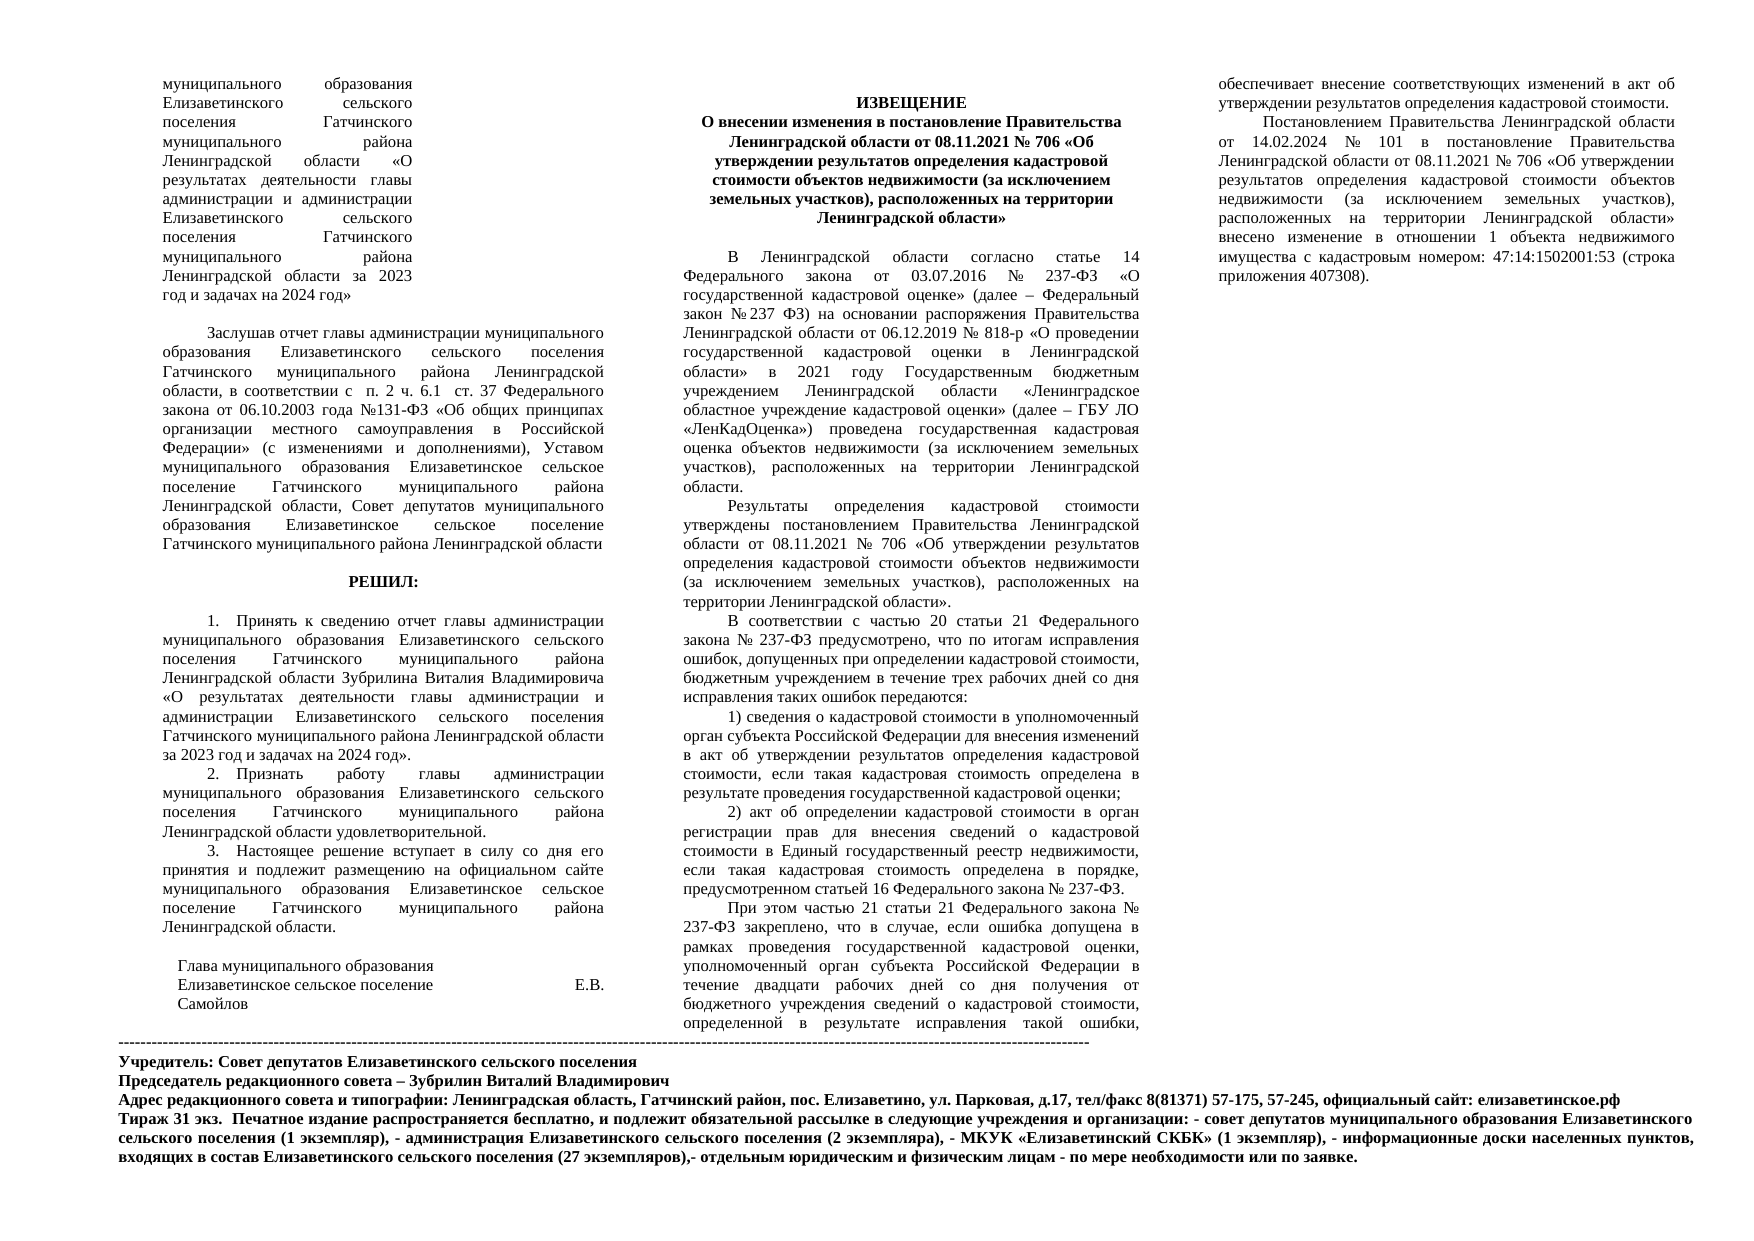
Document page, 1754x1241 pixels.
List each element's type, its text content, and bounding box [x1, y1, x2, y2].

text О внесении изменения в постановление Правительства Ленинградской области от 08.11.2021 № 706 «Об утверждении результатов определения кадастровой стоимости объектов недвижимости (за исключением земельных участков), расположенных на территории Ленинградской области» [683, 112, 1140, 227]
text Заслушав отчет главы администрации муниципального образования Елизаветинского сельского поселения Гатчинского муниципального района Ленинградской области, в соответствии с п. 2 ч. 6.1 ст. 37 Федерального закона от 06.10.2003 года №131-ФЗ «Об общих принципах организации местного самоуправления в Российской Федерации» (с изменениями и дополнениями), Уставом муниципального образования Елизаветинское сельское поселение Гатчинского муниципального района Ленинградской области, Совет депутатов муниципального образования Елизаветинское сельское поселение Гатчинского муниципального района Ленинградской области [162, 323, 604, 553]
text 2) акт об определении кадастровой стоимости в орган регистрации прав для внесения сведений о кадастровой стоимости в Единый государственный реестр недвижимости, если такая кадастровая стоимость определена в порядке, предусмотренном статьей 16 Федерального закона № 237-ФЗ. [683, 802, 1140, 898]
text Елизаветинское сельское поселение Е.В. Самойлов [177, 975, 604, 1013]
text 2. Признать работу главы администрации муниципального образования Елизаветинского сельского поселения Гатчинского муниципального района Ленинградской области удовлетворительной. [162, 764, 604, 841]
text Результаты определения кадастровой стоимости утверждены постановлением Правительства Ленинградской области от 08.11.2021 № 706 «Об утверждении результатов определения кадастровой стоимости объектов недвижимости (за исключением земельных участков), расположенных на территории Ленинградской области». [683, 496, 1140, 611]
text В Ленинградской области согласно статье 14 Федерального закона от 03.07.2016 № 237-ФЗ «О государственной кадастровой оценке» (далее – Федеральный закон № 237 ФЗ) на основании распоряжения Правительства Ленинградской области от 06.12.2019 № 818-р «О проведении государственной кадастровой оценки в Ленинградской области» в 2021 году Государственным бюджетным учреждением Ленинградской области «Ленинградское областное учреждение кадастровой оценки» (далее – ГБУ ЛО «ЛенКадОценка») проведена государственная кадастровая оценка объектов недвижимости (за исключением земельных участков), расположенных на территории Ленинградской области. [683, 246, 1140, 496]
text 1) сведения о кадастровой стоимости в уполномоченный орган субъекта Российской Федерации для внесения изменений в акт об утверждении результатов определения кадастровой стоимости, если такая кадастровая стоимость определена в результате проведения государственной кадастровой оценки; [683, 706, 1140, 802]
text ИЗВЕЩЕНИЕ [683, 93, 1140, 112]
text Постановлением Правительства Ленинградской области от 14.02.2024 № 101 в постановление Правительства Ленинградской области от 08.11.2021 № 706 «Об утверждении результатов определения кадастровой стоимости объектов недвижимости (за исключением земельных участков), расположенных на территории Ленинградской области» внесено изменение в отношении 1 объекта недвижимого имущества с кадастровым номером: 47:14:1502001:53 (строка приложения 407308). [1218, 112, 1675, 285]
text РЕШИЛ: [162, 572, 604, 591]
text При этом частью 21 статьи 21 Федерального закона № 237-ФЗ закреплено, что в случае, если ошибка допущена в рамках проведения государственной кадастровой оценки, уполномоченный орган субъекта Российской Федерации в течение двадцати рабочих дней со дня получения от бюджетного учреждения сведений о кадастровой стоимости, определенной в результате исправления такой ошибки, обеспечивает внесение соответствующих изменений в акт об утверждении результатов определения кадастровой стоимости. [683, 898, 1140, 1032]
text В соответствии с частью 20 статьи 21 Федерального закона № 237-ФЗ предусмотрено, что по итогам исправления ошибок, допущенных при определении кадастровой стоимости, бюджетным учреждением в течение трех рабочих дней со дня исправления таких ошибок передаются: [683, 611, 1140, 706]
text Глава муниципального образования [177, 956, 604, 975]
text 1. Принять к сведению отчет главы администрации муниципального образования Елизаветинского сельского поселения Гатчинского муниципального района Ленинградской области Зубрилина Виталия Владимировича «О результатах деятельности главы администрации и администрации Елизаветинского сельского поселения Гатчинского муниципального района Ленинградской области за 2023 год и задачах на 2024 год». [162, 611, 604, 764]
text 3. Настоящее решение вступает в силу со дня его принятия и подлежит размещению на официальном сайте муниципального образования Елизаветинское сельское поселение Гатчинского муниципального района Ленинградской области. [162, 841, 604, 936]
